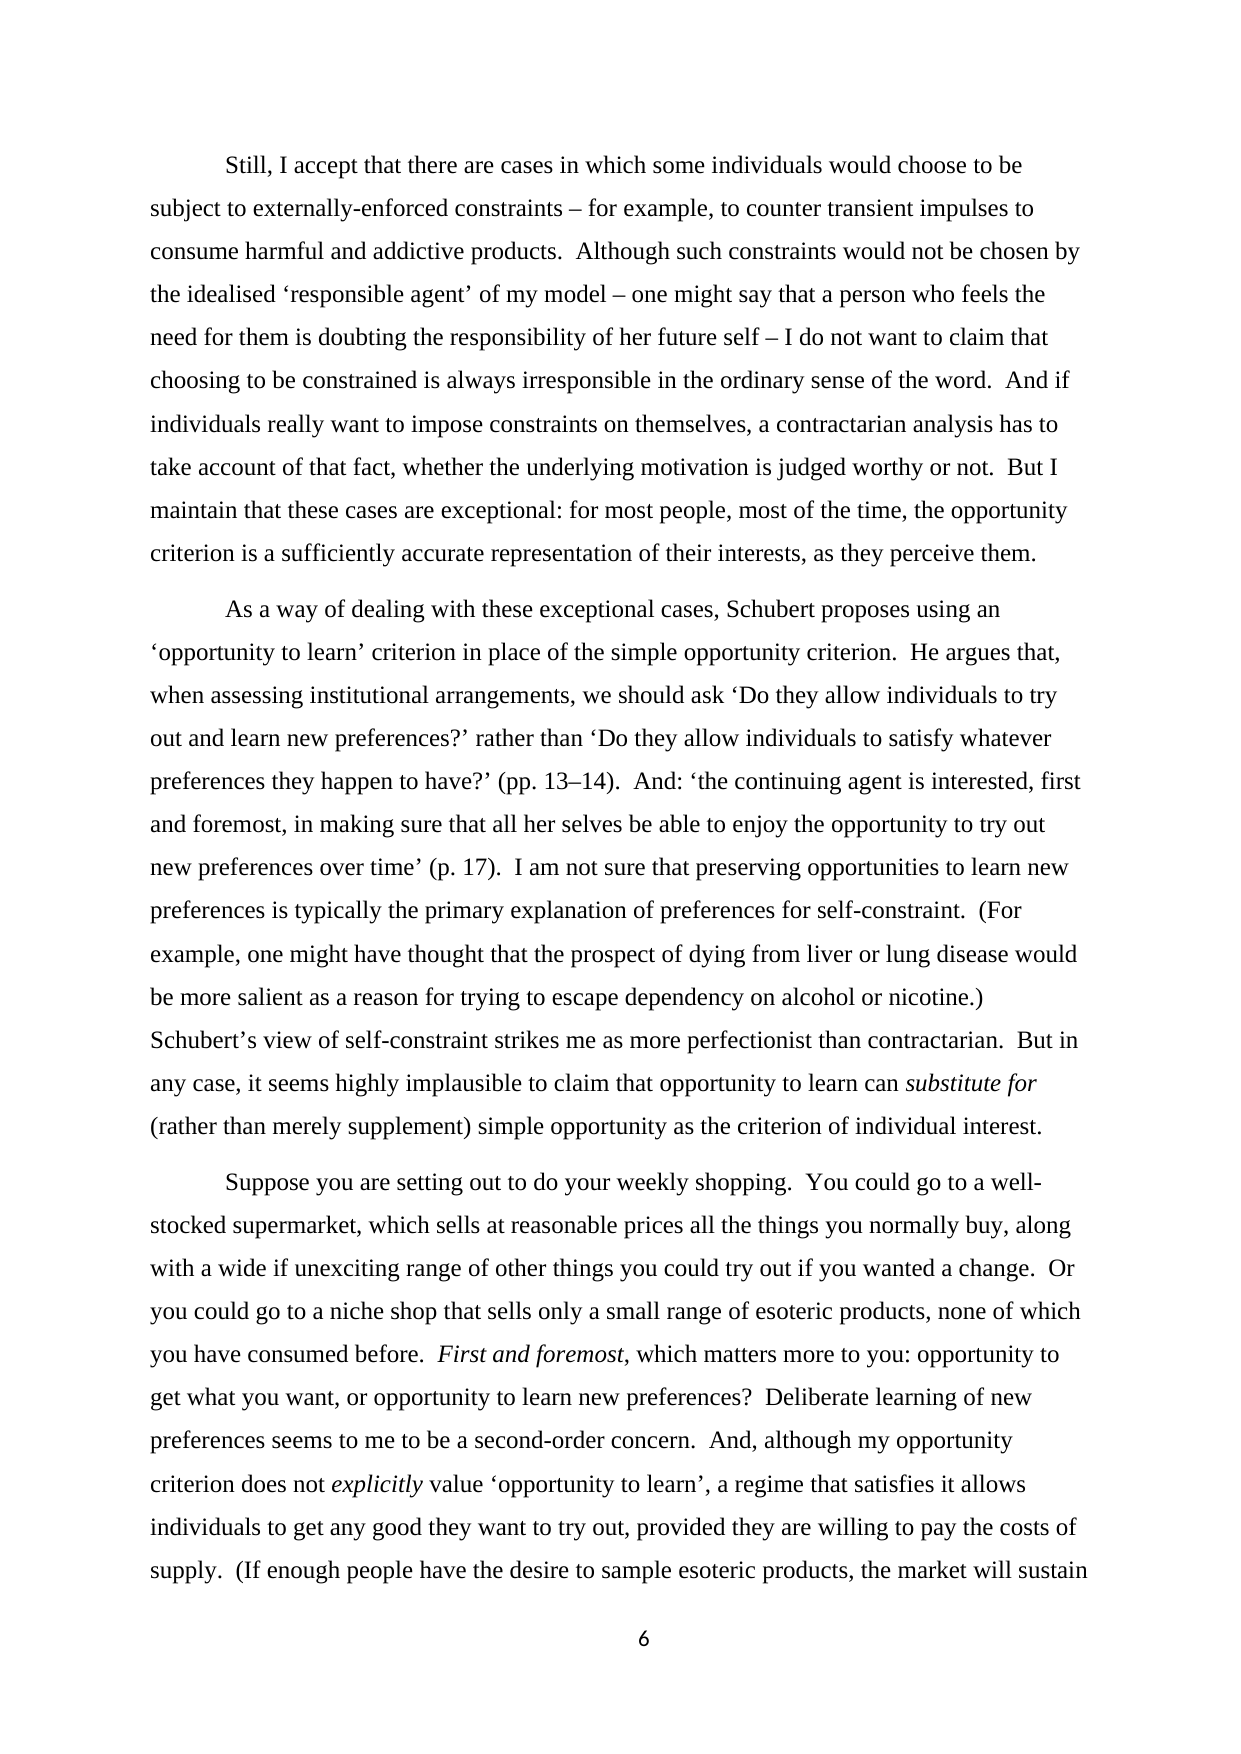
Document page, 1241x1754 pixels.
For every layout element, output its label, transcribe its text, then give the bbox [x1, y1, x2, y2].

text Still, I accept that there are cases in which some individuals would choose to be subject to externally-enforced constraints – for example, to counter transient impulses to consume harmful and addictive products. Although such constraints would not be chosen by the idealised ‘responsible agent’ of my model – one might say that a person who feels the need for them is doubting the responsibility of her future self – I do not want to claim that choosing to be constrained is always irresponsible in the ordinary sense of the word. And if individuals really want to impose constraints on themselves, a contractarian analysis has to take account of that fact, whether the underlying motivation is judged worthy or not. But I maintain that these cases are exceptional: for most people, most of the time, the opportunity criterion is a sufficiently accurate representation of their interests, as they perceive them. [150, 150, 1090, 567]
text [150, 1167, 1090, 1584]
text As a way of dealing with these exceptional cases, Schubert proposes using an ‘opportunity to learn’ criterion in place of the simple opportunity criterion. He argues that, when assessing institutional arrangements, we should ask ‘Do they allow individuals to try out and learn new preferences?’ rather than ‘Do they allow individuals to satisfy whatever preferences they happen to have?’ (pp. 13–14). And: ‘the continuing agent is interested, first and foremost, in making sure that all her selves be able to enjoy the opportunity to try out new preferences over time’ (p. 17). I am not sure that preserving opportunities to learn new preferences is typically the primary explanation of preferences for self-constraint. (For example, one might have thought that the prospect of dying from liver or lung disease would be more salient as a reason for trying to escape dependency on alcohol or nicotine.) Schubert’s view of self-constraint strikes me as more perfectionist than contractarian. But in any case, it seems highly implausible to claim that opportunity to learn can substitute for (rather than merely supplement) simple opportunity as the criterion of individual interest. [150, 594, 1090, 1140]
